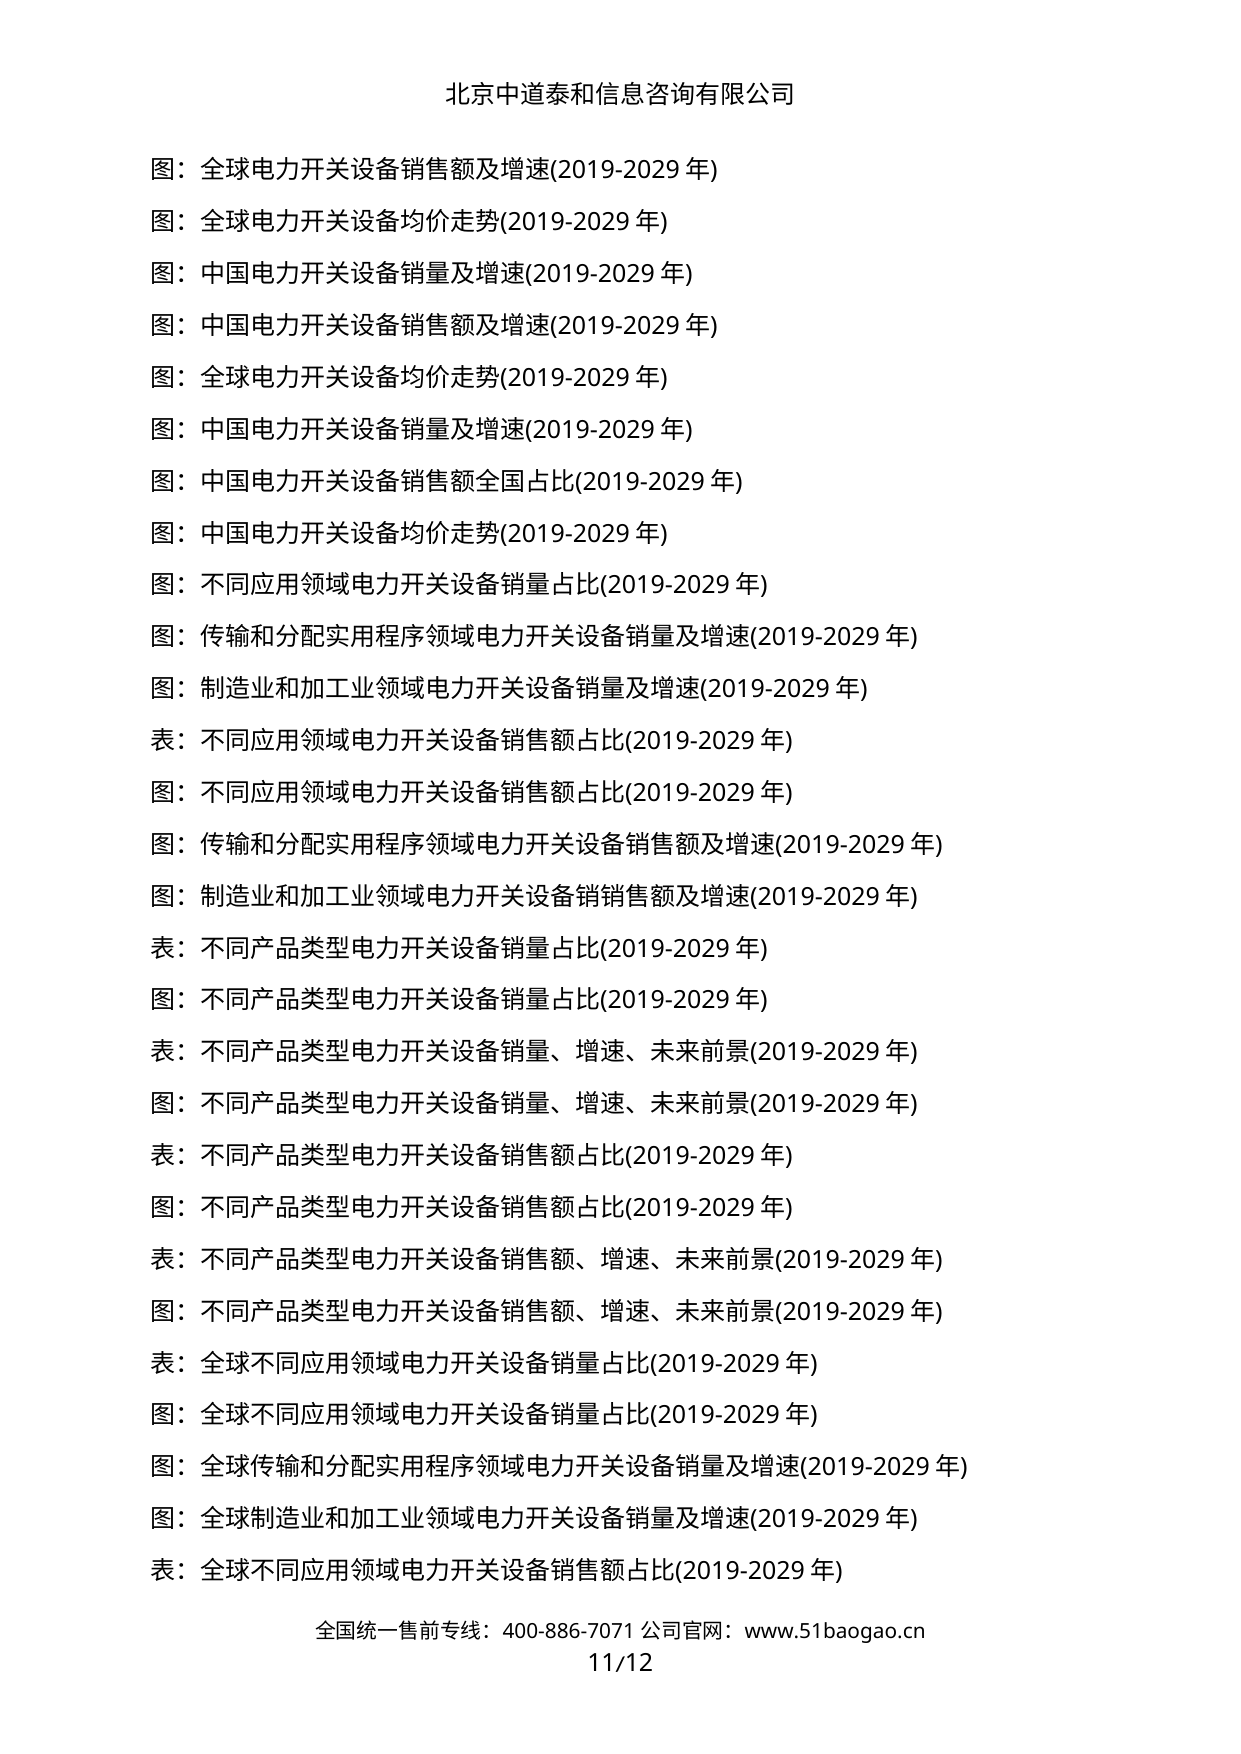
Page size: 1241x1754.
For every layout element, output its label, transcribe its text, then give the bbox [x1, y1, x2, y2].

text 图：全球制造业和加工业领域电力开关设备销量及增速(2019-2029年) [150, 1499, 1090, 1535]
text 图：传输和分配实用程序领域电力开关设备销量及增速(2019-2029年) [150, 617, 1090, 653]
text 图：不同产品类型电力开关设备销量占比(2019-2029年) [150, 980, 1090, 1016]
text 表：不同应用领域电力开关设备销售额占比(2019-2029年) [150, 721, 1090, 757]
text 图：制造业和加工业领域电力开关设备销销售额及增速(2019-2029年) [150, 876, 1090, 912]
text 图：中国电力开关设备销量及增速(2019-2029年) [150, 409, 1090, 446]
text 表：不同产品类型电力开关设备销量占比(2019-2029年) [150, 928, 1090, 964]
text 表：不同产品类型电力开关设备销售额占比(2019-2029年) [150, 1136, 1090, 1172]
text 表：不同产品类型电力开关设备销量、增速、未来前景(2019-2029年) [150, 1032, 1090, 1068]
text 图：中国电力开关设备销售额及增速(2019-2029年) [150, 306, 1090, 342]
text 图：中国电力开关设备销售额全国占比(2019-2029年) [150, 461, 1090, 497]
text 图：不同应用领域电力开关设备销量占比(2019-2029年) [150, 565, 1090, 601]
text 图：不同产品类型电力开关设备销售额、增速、未来前景(2019-2029年) [150, 1291, 1090, 1327]
text 图：传输和分配实用程序领域电力开关设备销售额及增速(2019-2029年) [150, 824, 1090, 861]
text 图：全球不同应用领域电力开关设备销量占比(2019-2029年) [150, 1395, 1090, 1431]
text 图：全球传输和分配实用程序领域电力开关设备销量及增速(2019-2029年) [150, 1447, 1090, 1483]
text 图：中国电力开关设备销量及增速(2019-2029年) [150, 254, 1090, 290]
text 图：制造业和加工业领域电力开关设备销量及增速(2019-2029年) [150, 669, 1090, 705]
text 图：全球电力开关设备销售额及增速(2019-2029年) [150, 150, 1090, 186]
text 表：不同产品类型电力开关设备销售额、增速、未来前景(2019-2029年) [150, 1239, 1090, 1276]
text 图：全球电力开关设备均价走势(2019-2029年) [150, 202, 1090, 238]
text 表：全球不同应用领域电力开关设备销售额占比(2019-2029年) [150, 1551, 1090, 1587]
text 图：全球电力开关设备均价走势(2019-2029年) [150, 357, 1090, 394]
text 图：不同产品类型电力开关设备销量、增速、未来前景(2019-2029年) [150, 1084, 1090, 1120]
text 表：全球不同应用领域电力开关设备销量占比(2019-2029年) [150, 1343, 1090, 1379]
text 图：不同产品类型电力开关设备销售额占比(2019-2029年) [150, 1187, 1090, 1224]
text 图：不同应用领域电力开关设备销售额占比(2019-2029年) [150, 772, 1090, 809]
text 图：中国电力开关设备均价走势(2019-2029年) [150, 513, 1090, 549]
